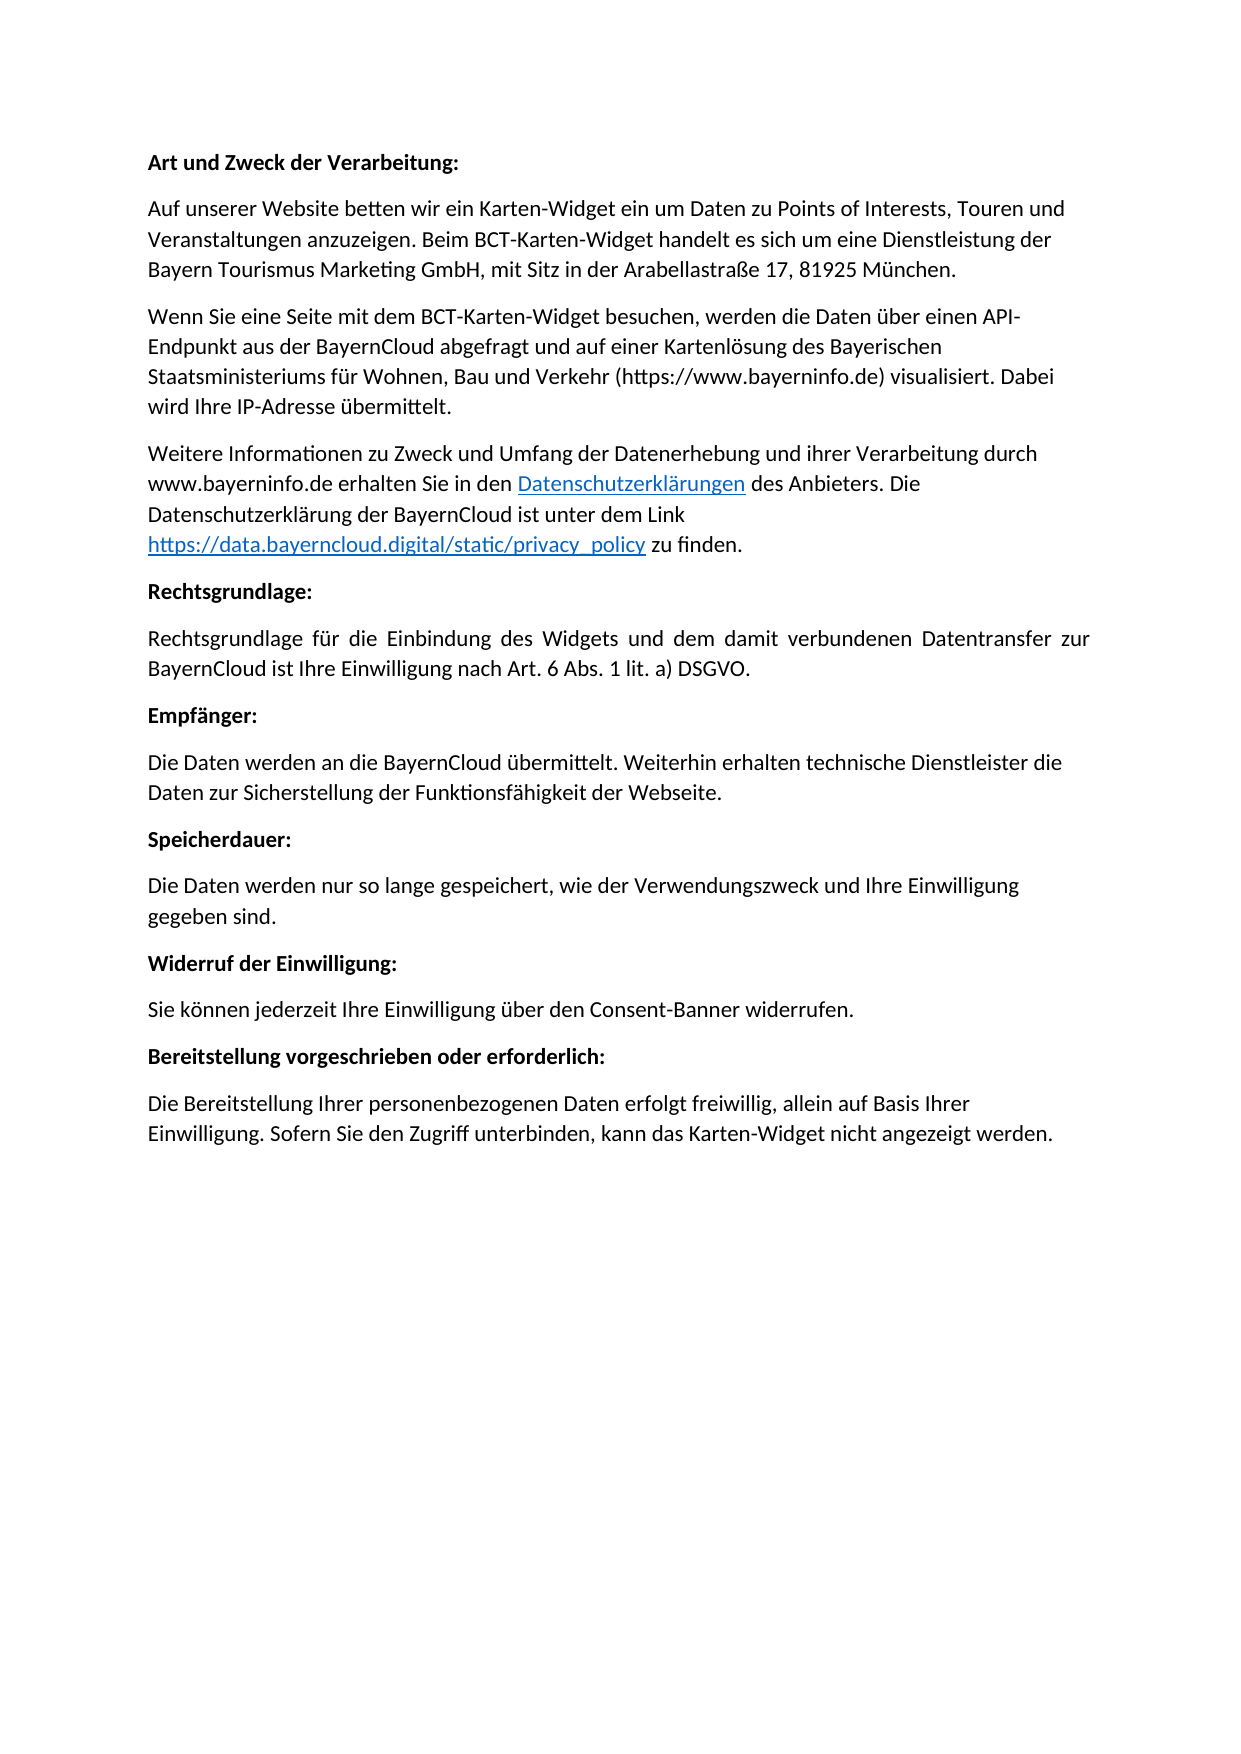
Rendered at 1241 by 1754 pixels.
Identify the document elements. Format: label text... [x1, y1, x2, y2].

text Die Bereitstellung Ihrer personenbezogenen Daten erfolgt freiwillig, allein auf Basis Ihrer Einwilligung. Sofern Sie den Zugriff unterbinden, kann das Karten-Widget nicht angezeigt werden. [148, 1089, 1093, 1147]
text Widerruf der Einwilligung: [148, 949, 1093, 977]
text Speicherdauer: [148, 825, 1093, 853]
text Weitere Informationen zu Zweck und Umfang der Datenerhebung und ihrer Verarbeitung durch www.bayerninfo.de erhalten Sie in den Datenschutzerklärungen des Anbieters. Die Datenschutzerklärung der BayernCloud ist unter dem Link https://data.bayerncloud.digital/static/privacy_policy zu finden. [148, 439, 1093, 558]
text Bereitstellung vorgeschrieben oder erforderlich: [148, 1042, 1093, 1070]
text Rechtsgrundlage für die Einbindung des Widgets und dem damit verbundenen Datentransfer zur BayernCloud ist Ihre Einwilligung nach Art. 6 Abs. 1 lit. a) DSGVO. [148, 624, 1093, 682]
text Die Daten werden nur so lange gespeichert, wie der Verwendungszweck und Ihre Einwilligung gegeben sind. [148, 872, 1093, 930]
text Art und Zweck der Verarbeitung: [148, 148, 1093, 176]
text Auf unserer Website betten wir ein Karten-Widget ein um Daten zu Points of Interests, Touren und Veranstaltungen anzuzeigen. Beim BCT-Karten-Widget handelt es sich um eine Dienstleistung der Bayern Tourismus Marketing GmbH, mit Sitz in der Arabellastraße 17, 81925 München. [148, 194, 1093, 283]
text Sie können jederzeit Ihre Einwilligung über den Consent-Banner widerrufen. [148, 996, 1093, 1023]
text Empfänger: [148, 701, 1093, 729]
text Wenn Sie eine Seite mit dem BCT-Karten-Widget besuchen, werden die Daten über einen API-Endpunkt aus der BayernCloud abgefragt und auf einer Kartenlösung des Bayerischen Staatsministeriums für Wohnen, Bau und Verkehr (https://www.bayerninfo.de) visualisiert. Dabei wird Ihre IP-Adresse übermittelt. [148, 302, 1093, 420]
text Rechtsgrundlage: [148, 577, 1093, 605]
text Die Daten werden an die BayernCloud übermittelt. Weiterhin erhalten technische Dienstleister die Daten zur Sicherstellung der Funktionsfähigkeit der Webseite. [148, 748, 1093, 806]
